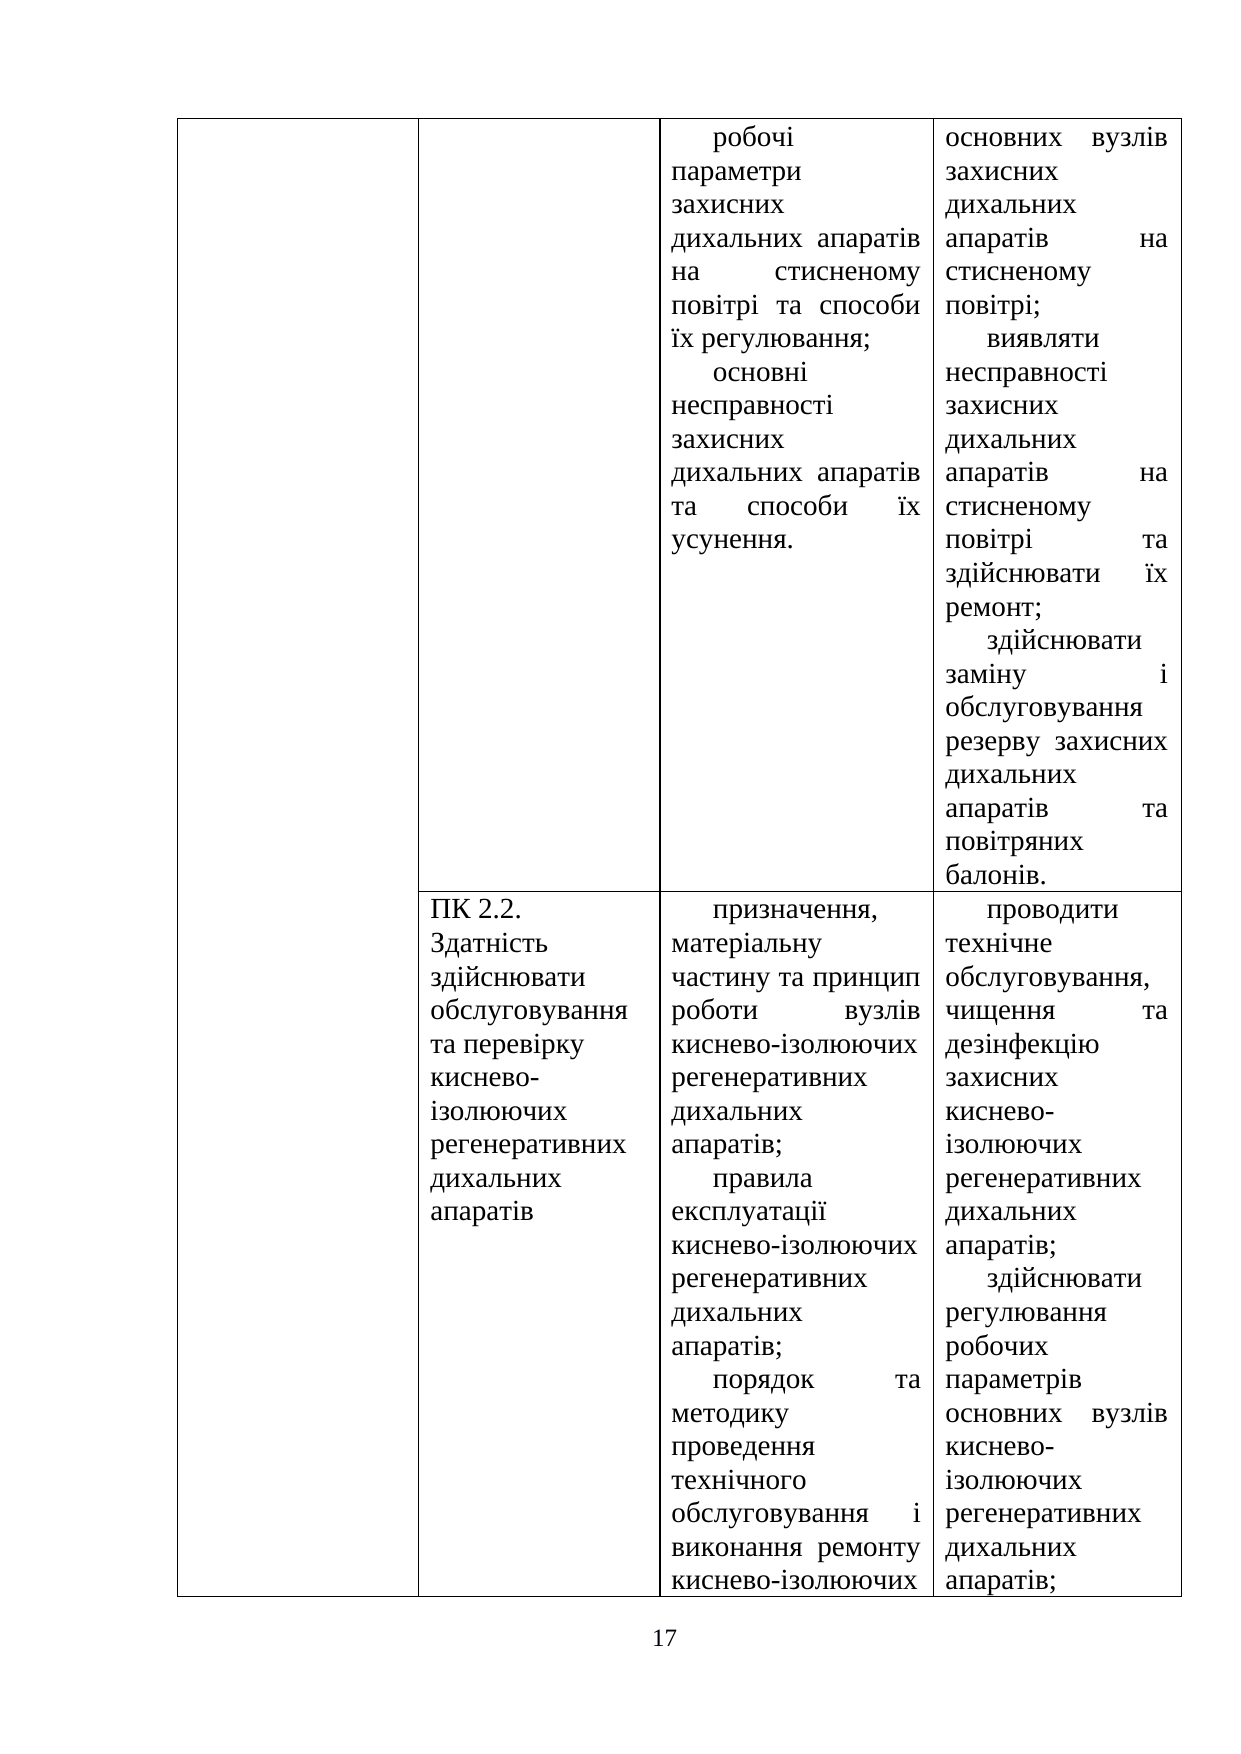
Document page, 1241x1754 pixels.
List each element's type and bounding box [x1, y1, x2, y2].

table_cell [934, 119, 1181, 891]
table_cell [934, 892, 1181, 1596]
table_cell [661, 119, 933, 891]
table_cell [661, 892, 933, 1596]
table_cell [178, 119, 418, 1596]
table_cell [419, 119, 659, 891]
table_cell [419, 892, 659, 1596]
